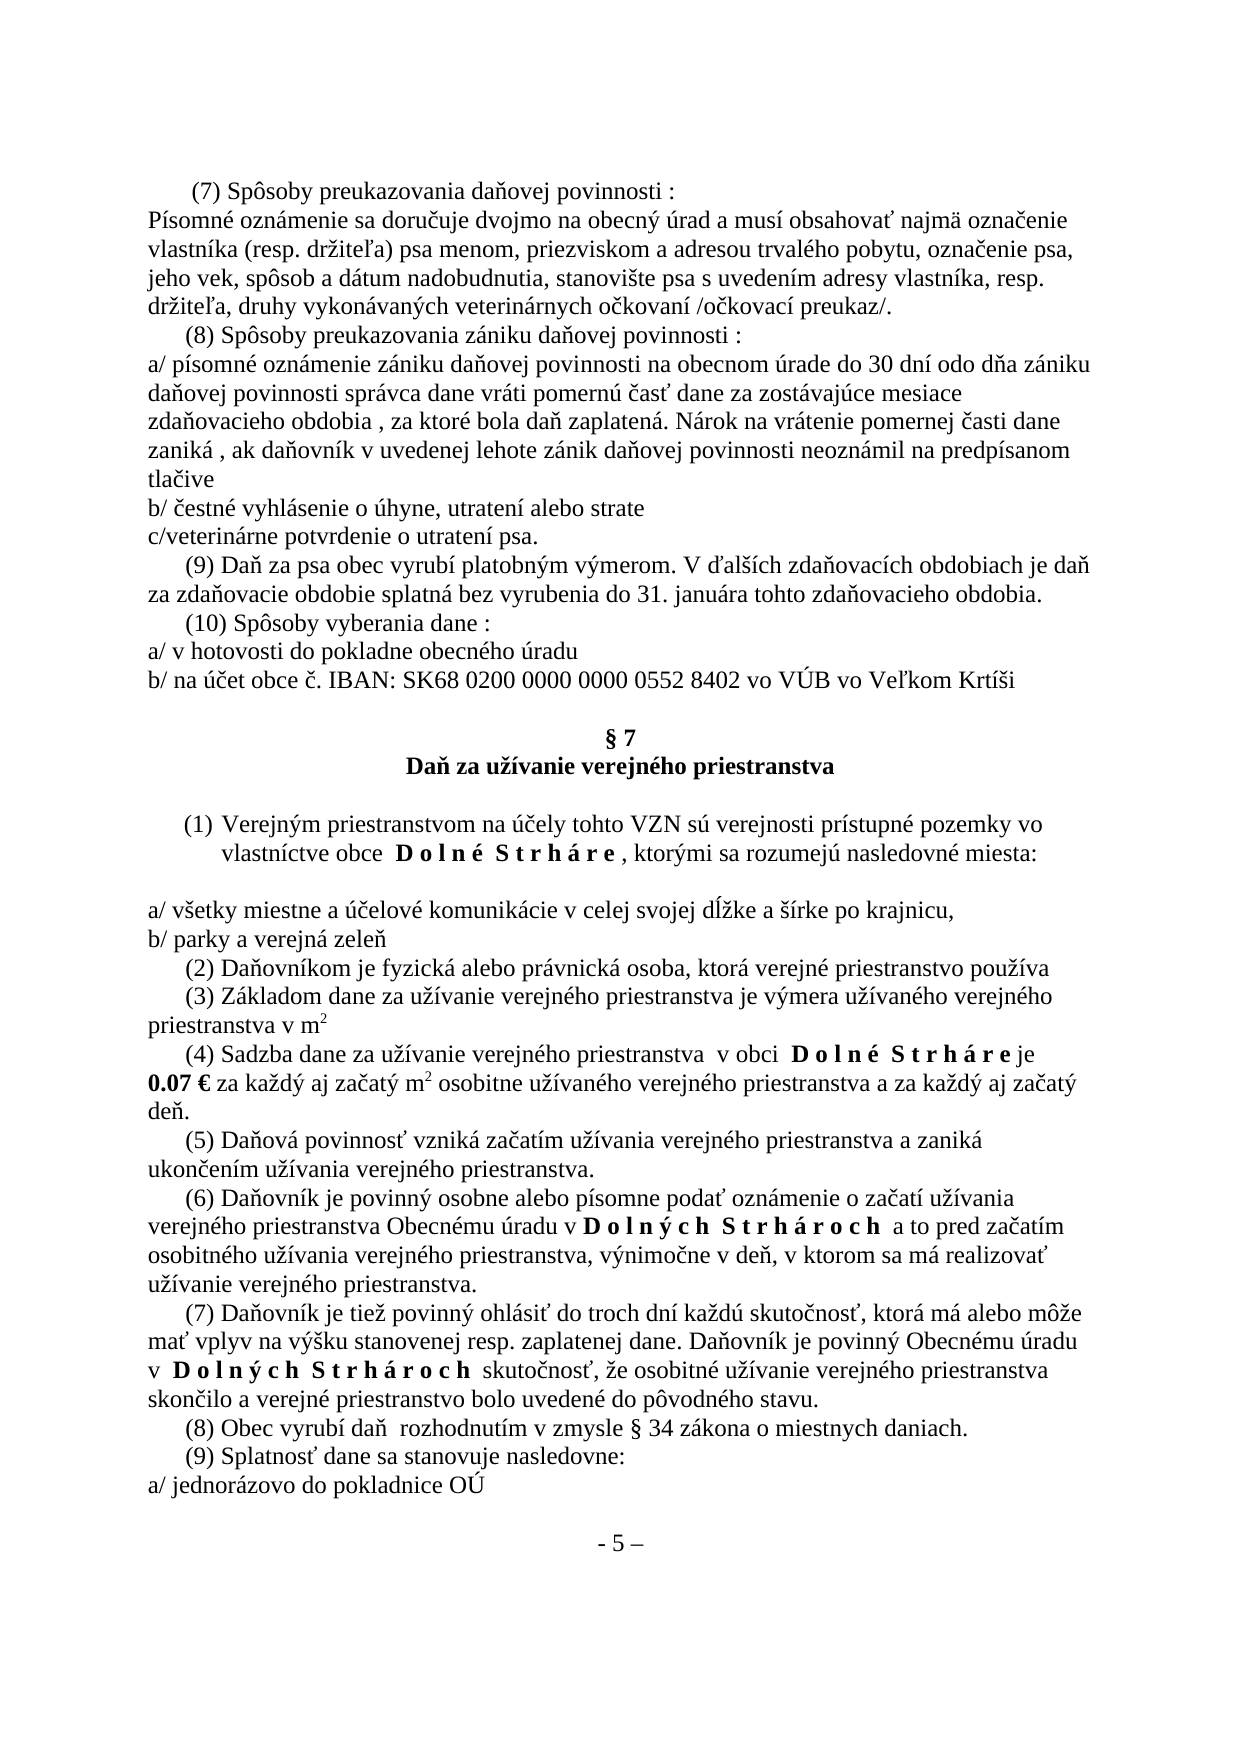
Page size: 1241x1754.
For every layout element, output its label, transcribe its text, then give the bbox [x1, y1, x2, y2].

text b/ čestné vyhlásenie o úhyne, utratení alebo strate [148, 493, 1093, 521]
text (7) Daňovník je tiež povinný ohlásiť do troch dní každú skutočnosť, ktorá má alebo môže mať vplyv na výšku stanovenej resp. zaplatenej dane. Daňovník je povinný Obecnému úradu v D o l n ý c h S t r h á r o c h skutočnosť, že osobitné užívanie verejného priestranstva skončilo a verejné priestranstvo bolo uvedené do pôvodného stavu. [148, 1298, 1093, 1413]
text c/veterinárne potvrdenie o utratení psa. [148, 521, 1093, 550]
text Daň za užívanie verejného priestranstva [148, 751, 1093, 780]
list Verejným priestranstvom na účely tohto VZN sú verejnosti prístupné pozemky vo vlastníctve obce D o l n é S t r h á r e , ktorými sa rozumejú nasledovné miesta: [183, 809, 1093, 866]
text (6) Daňovník je povinný osobne alebo písomne podať oznámenie o začatí užívania verejného priestranstva Obecnému úradu v D o l n ý c h S t r h á r o c h a to pred začatím osobitného užívania verejného priestranstva, výnimočne v deň, v ktorom sa má realizovať užívanie verejného priestranstva. [148, 1183, 1093, 1298]
text (5) Daňová povinnosť vzniká začatím užívania verejného priestranstva a zaniká ukončením užívania verejného priestranstva. [148, 1125, 1093, 1183]
text b/ na účet obce č. IBAN: SK68 0200 0000 0000 0552 8402 vo VÚB vo Veľkom Krtíši [148, 665, 1093, 694]
text a/ v hotovosti do pokladne obecného úradu [148, 636, 1093, 665]
text b/ parky a verejná zeleň [148, 924, 1093, 953]
text (9) Daň za psa obec vyrubí platobným výmerom. V ďalších zdaňovacích obdobiach je daň za zdaňovacie obdobie splatná bez vyrubenia do 31. januára tohto zdaňovacieho obdobia. [148, 550, 1093, 608]
text (3) Základom dane za užívanie verejného priestranstva je výmera užívaného verejného priestranstva v m2 [148, 981, 1093, 1039]
text Písomné oznámenie sa doručuje dvojmo na obecný úrad a musí obsahovať najmä označenie vlastníka (resp. držiteľa) psa menom, priezviskom a adresou trvalého pobytu, označenie psa, jeho vek, spôsob a dátum nadobudnutia, stanovište psa s uvedením adresy vlastníka, resp. držiteľa, druhy vykonávaných veterinárnych očkovaní /očkovací preukaz/. [148, 205, 1093, 320]
text a/ písomné oznámenie zániku daňovej povinnosti na obecnom úrade do 30 dní odo dňa zániku daňovej povinnosti správca dane vráti pomernú časť dane za zostávajúce mesiace zdaňovacieho obdobia , za ktoré bola daň zaplatená. Nárok na vrátenie pomernej časti dane zaniká , ak daňovník v uvedenej lehote zánik daňovej povinnosti neoznámil na predpísanom tlačive [148, 349, 1093, 493]
text (8) Spôsoby preukazovania zániku daňovej povinnosti : [148, 320, 1093, 349]
text (7) Spôsoby preukazovania daňovej povinnosti : [148, 176, 1093, 205]
text (8) Obec vyrubí daň rozhodnutím v zmysle § 34 zákona o miestnych daniach. [148, 1413, 1093, 1441]
text (4) Sadzba dane za užívanie verejného priestranstva v obci D o l n é S t r h á r e je 0.07 € za každý aj začatý m2 osobitne užívaného verejného priestranstva a za každý aj začatý deň. [148, 1039, 1093, 1125]
text (9) Splatnosť dane sa stanovuje nasledovne: [148, 1441, 1093, 1470]
text § 7 [148, 723, 1093, 751]
text (2) Daňovníkom je fyzická alebo právnická osoba, ktorá verejné priestranstvo používa [148, 953, 1093, 981]
text a/ jednorázovo do pokladnice OÚ [148, 1470, 1093, 1499]
text (10) Spôsoby vyberania dane : [148, 608, 1093, 636]
text a/ všetky miestne a účelové komunikácie v celej svojej dĺžke a šírke po krajnicu, [148, 895, 1093, 924]
text - 5 – [148, 1528, 1093, 1556]
